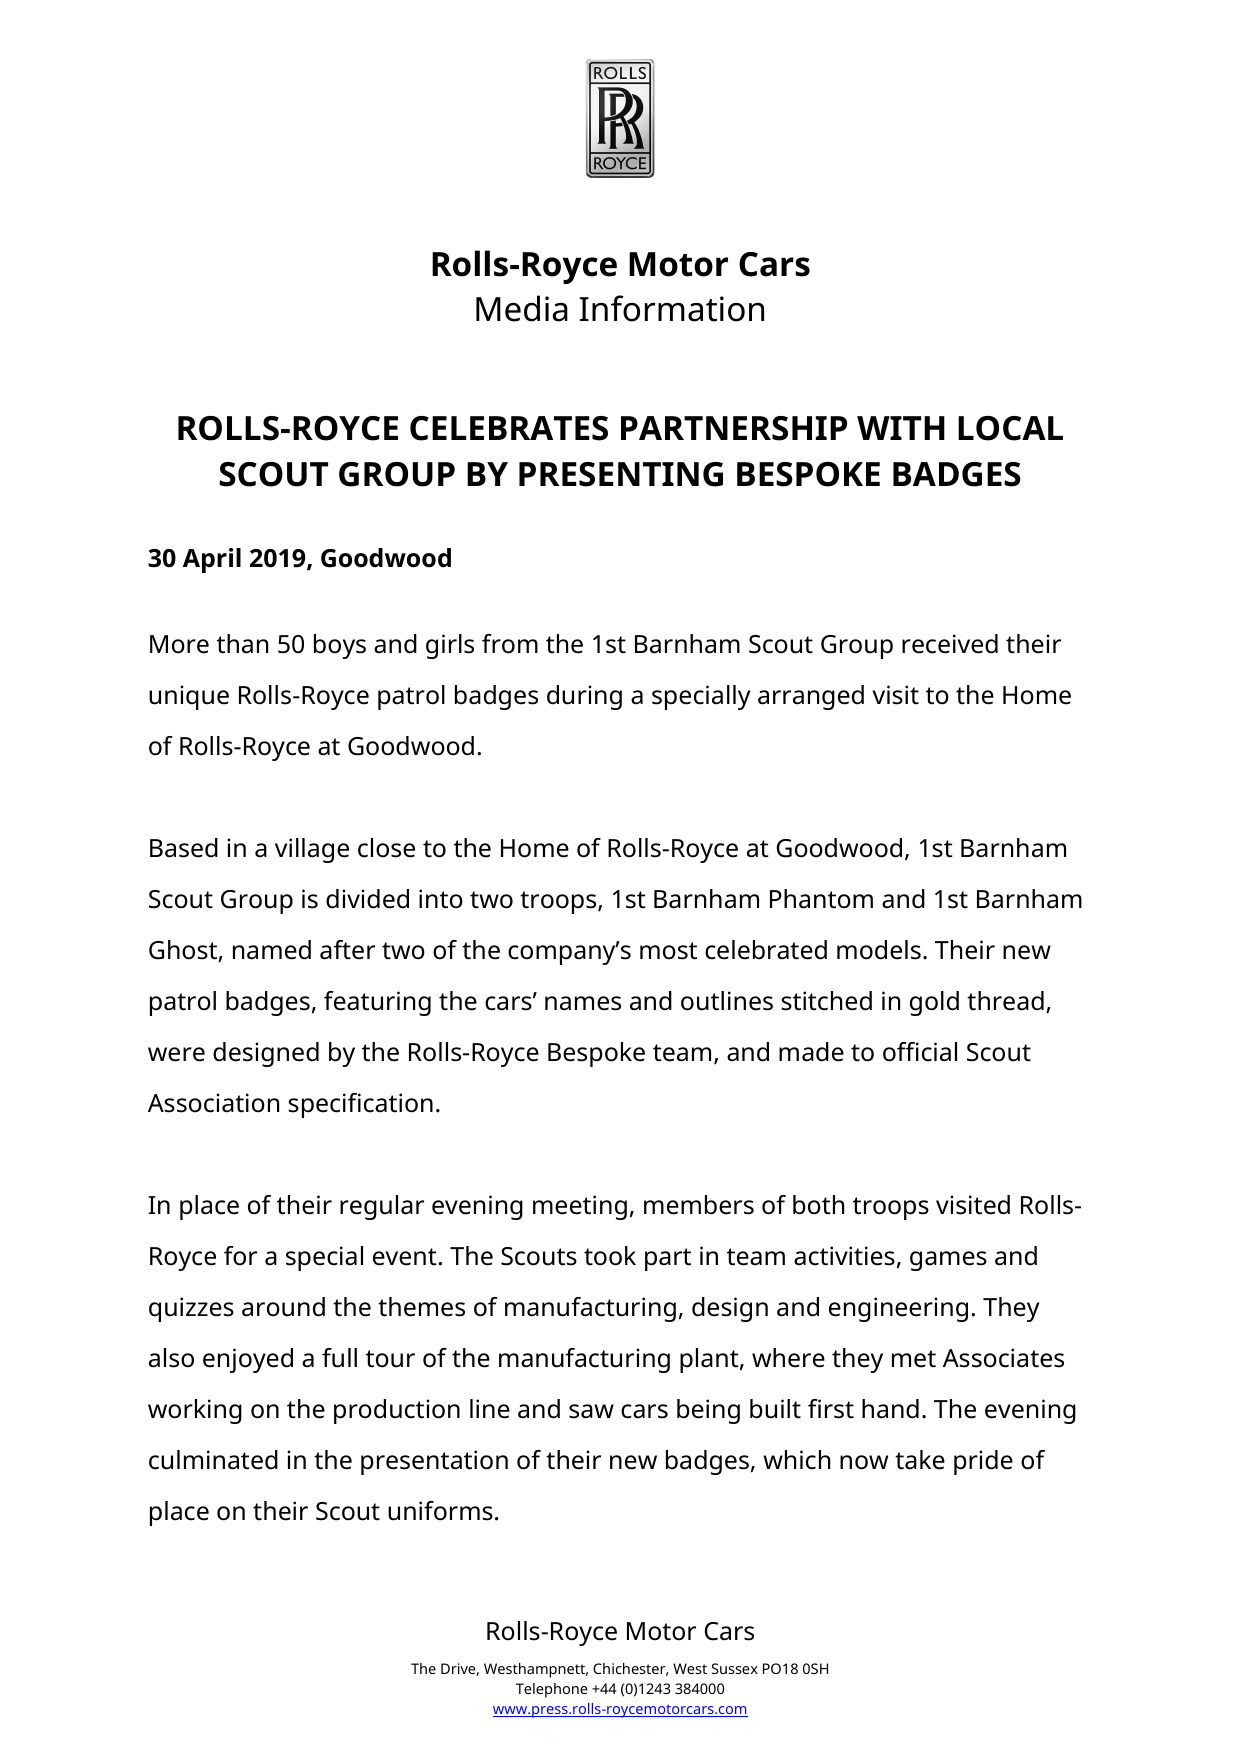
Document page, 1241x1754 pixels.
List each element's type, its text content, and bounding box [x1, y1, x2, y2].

subtitle Media Information [148, 286, 1092, 331]
picture [585, 59, 655, 178]
text Based in a village close to the Home of Rolls-Royce at Goodwood, 1st Barnham Scout Group is divided into two troops, 1st Barnham Phantom and 1st Barnham Ghost, named after two of the company’s most celebrated models. Their new patrol badges, featuring the cars’ names and outlines stitched in gold thread, were designed by the Rolls-Royce Bespoke team, and made to official Scout Association specification. [148, 830, 1092, 1120]
text 30 April 2019, Goodwood [148, 541, 1092, 575]
text In place of their regular evening meeting, members of both troops visited Rolls-Royce for a special event. The Scouts took part in team activities, games and quizzes around the themes of manufacturing, design and engineering. They also enjoyed a full tour of the manufacturing plant, where they met Associates working on the production line and saw cars being built first hand. The evening culminated in the presentation of their new badges, which now take pride of place on their Scout uniforms. [148, 1188, 1092, 1528]
text ROLLS-ROYCE CELEBRATES PARTNERSHIP WITH LOCAL SCOUT GROUP BY PRESENTING BESPOKE BADGES [148, 405, 1092, 496]
text More than 50 boys and girls from the 1st Barnham Scout Group received their unique Rolls-Royce patrol badges during a specially arranged visit to the Home of Rolls-Royce at Goodwood. [148, 626, 1092, 762]
text Rolls-Royce Motor Cars [148, 240, 1092, 286]
